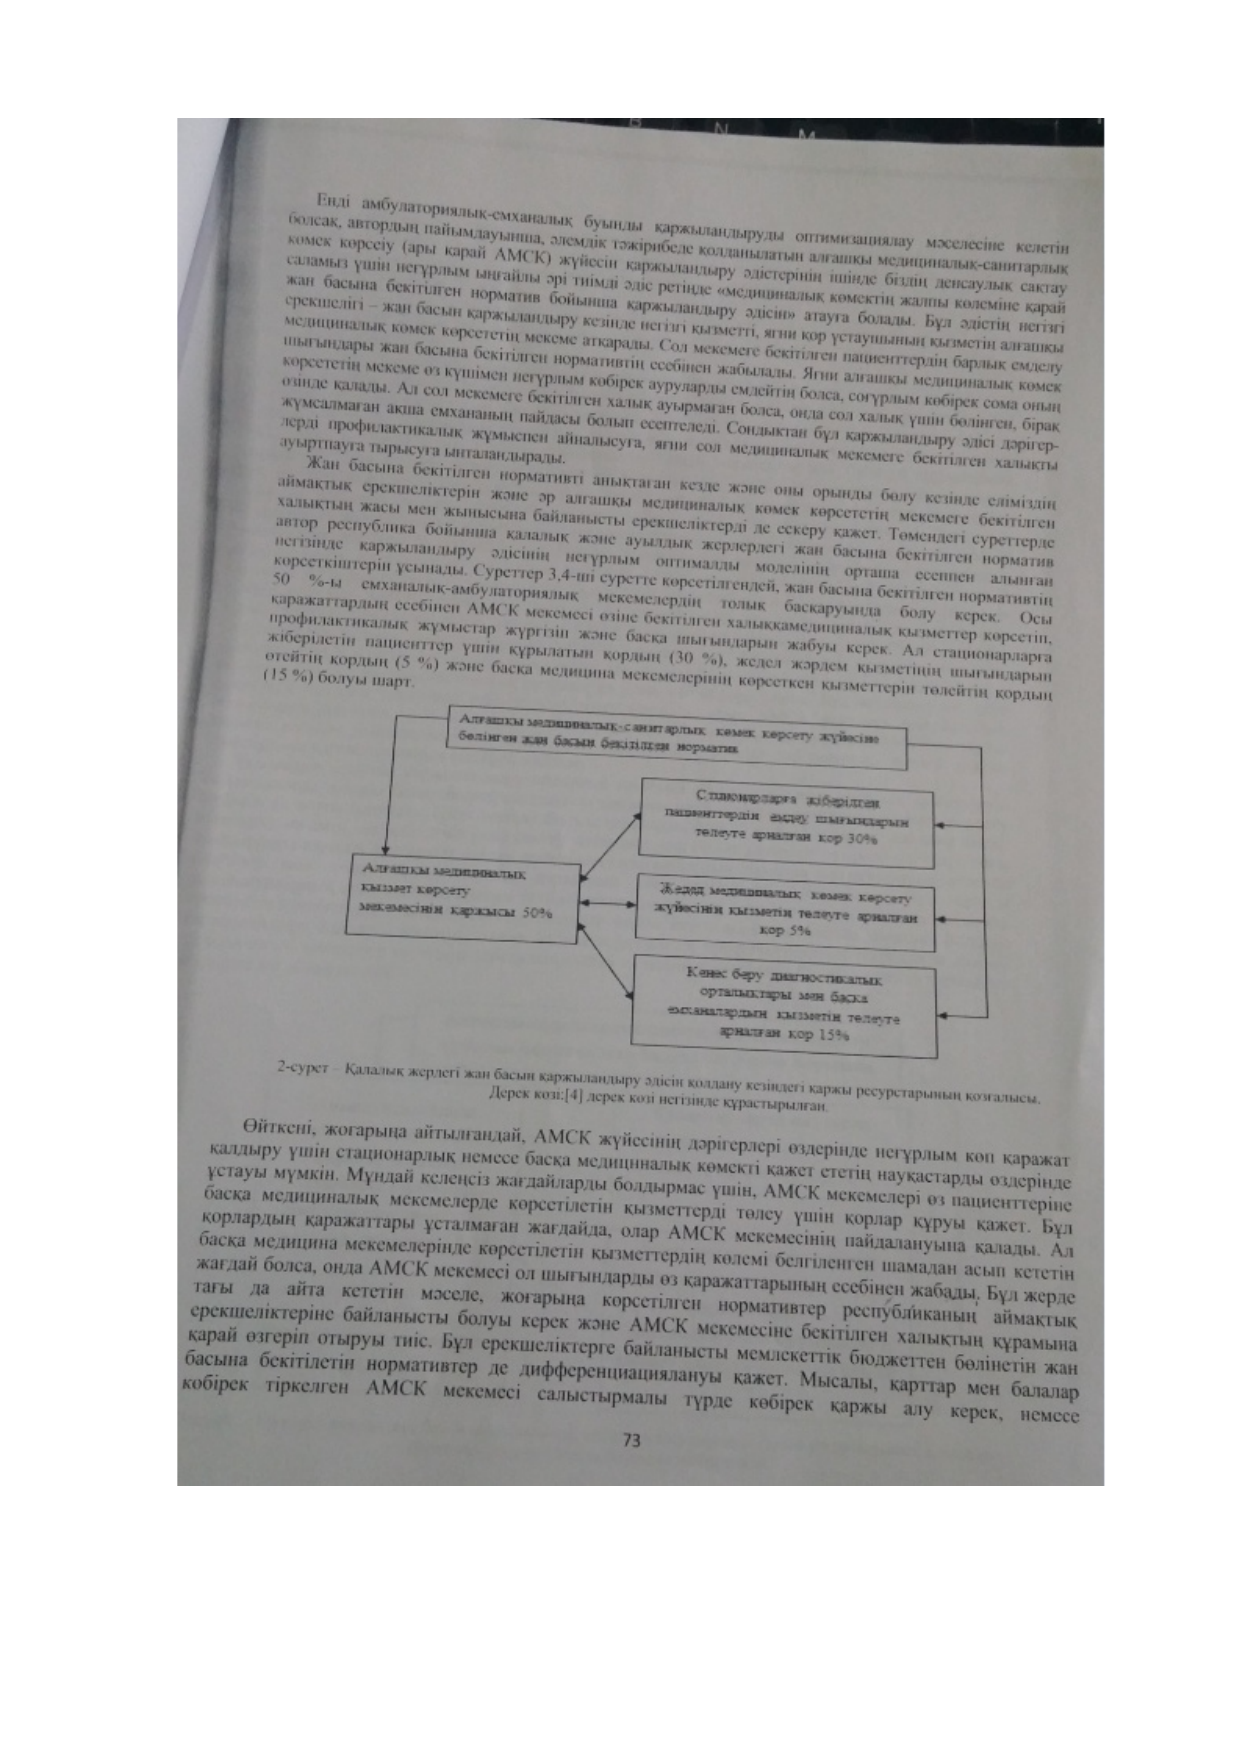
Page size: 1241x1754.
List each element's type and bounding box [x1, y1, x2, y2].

picture [177, 118, 1106, 1486]
